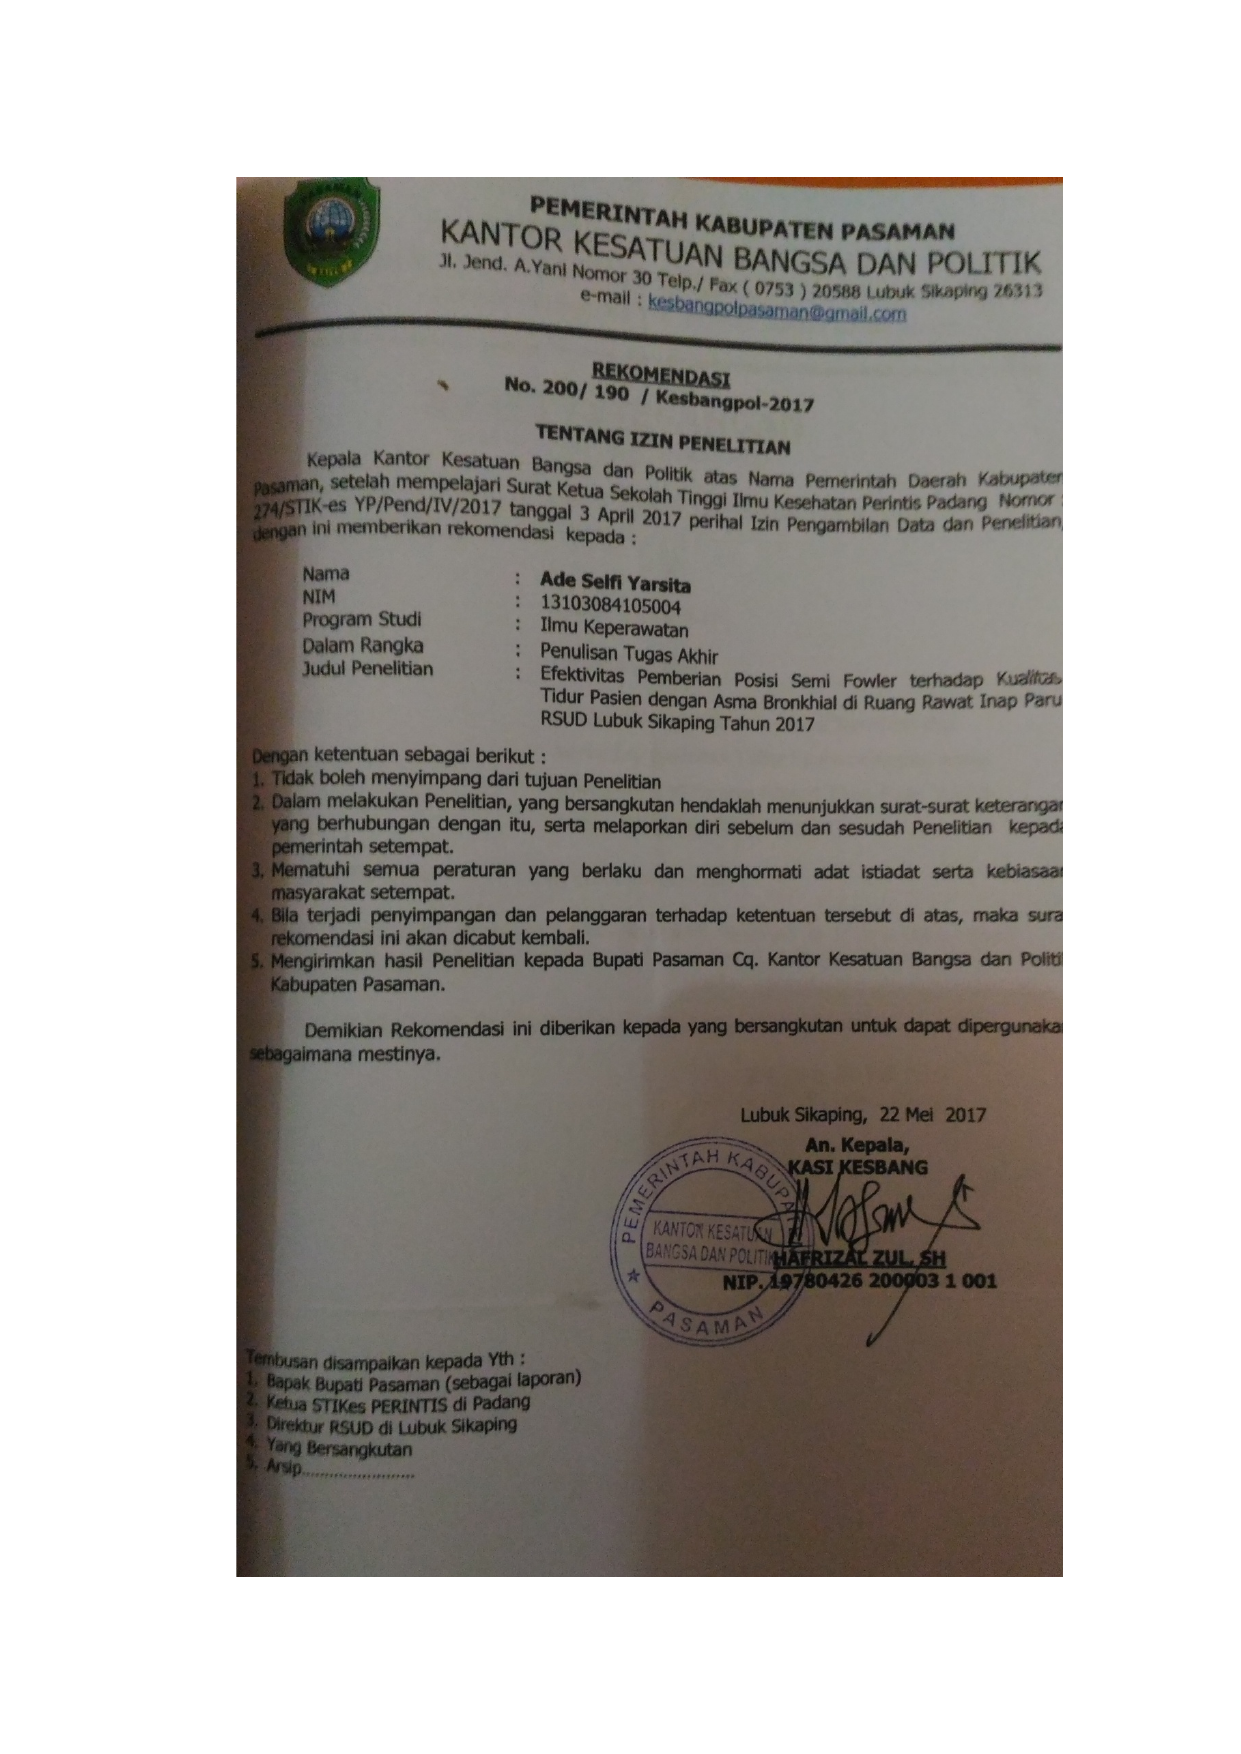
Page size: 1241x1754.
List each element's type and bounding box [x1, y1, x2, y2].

picture [236, 177, 1063, 1577]
